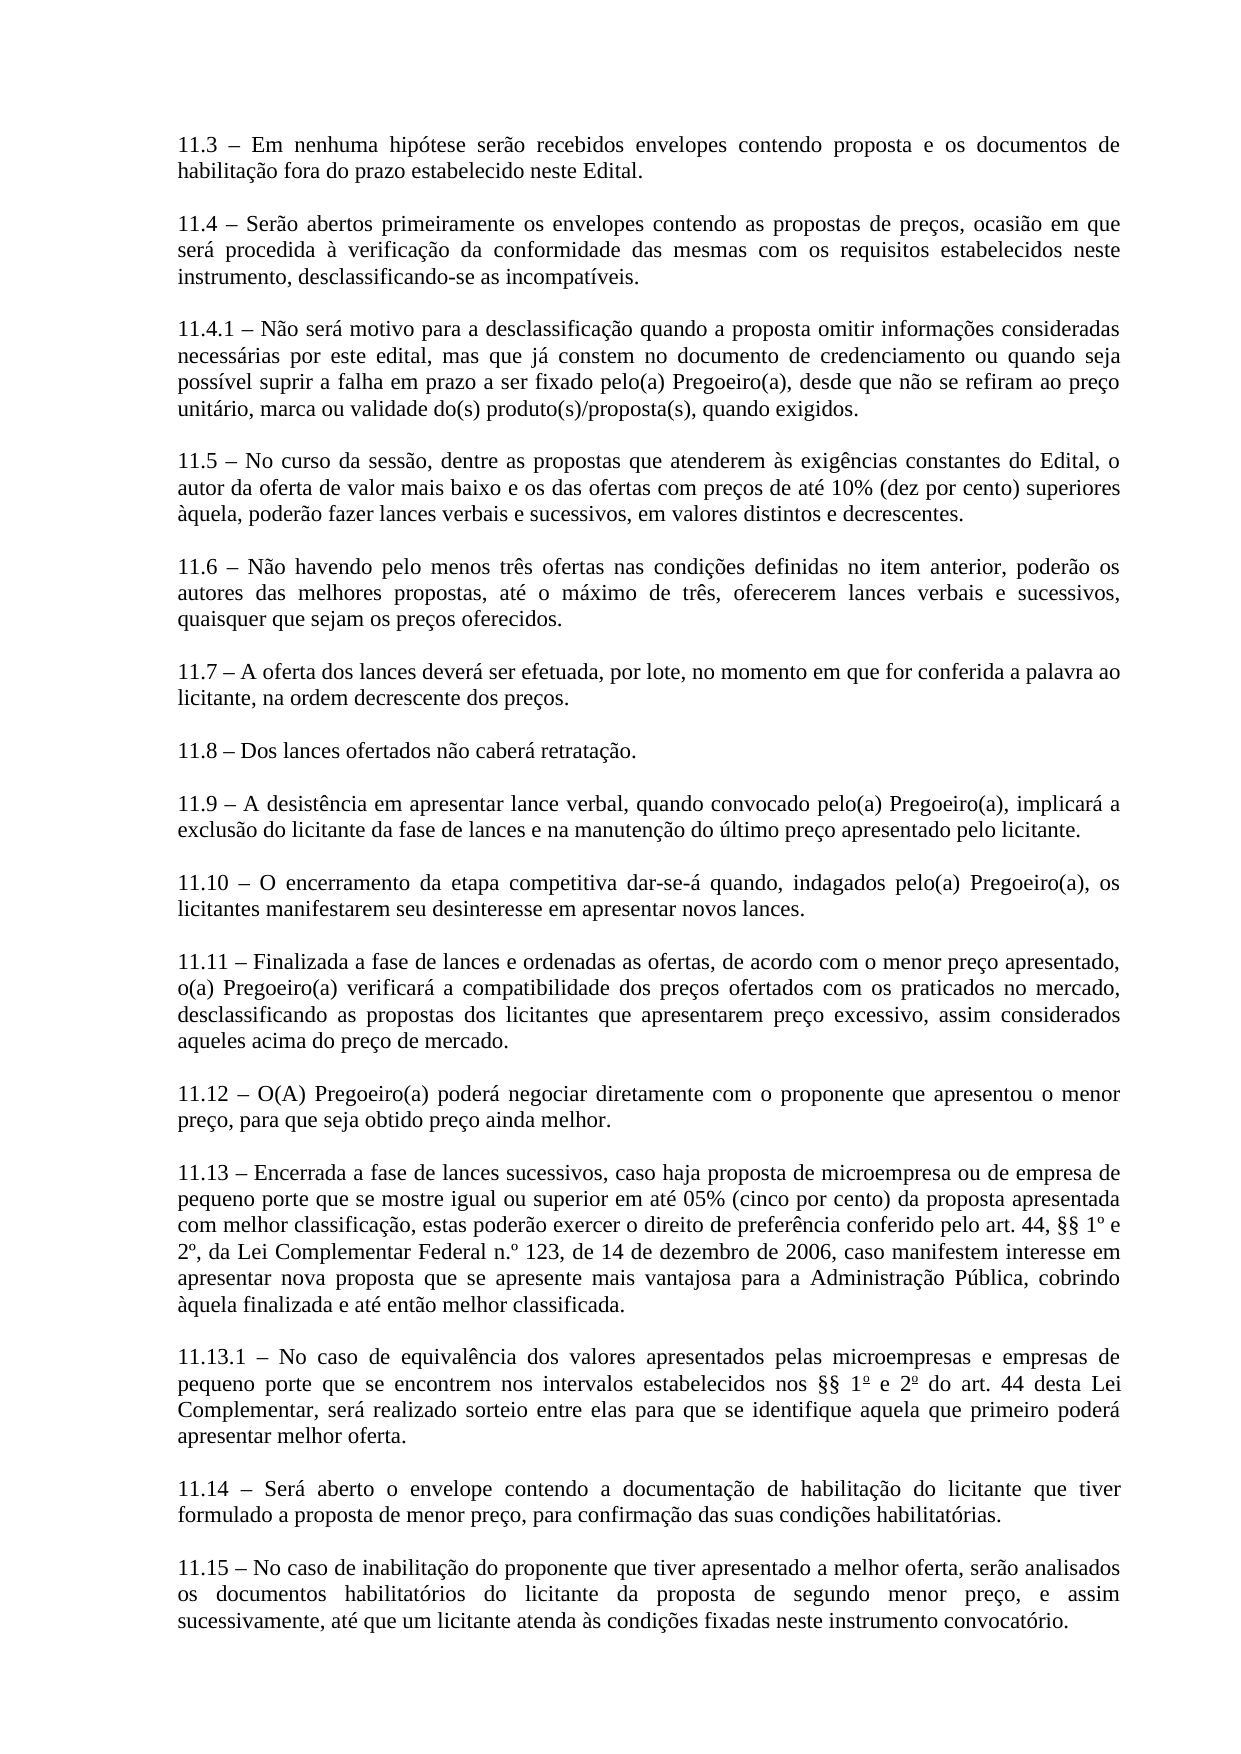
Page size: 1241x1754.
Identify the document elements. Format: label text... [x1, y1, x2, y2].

text 11.10 – O encerramento da etapa competitiva dar-se-á quando, indagados pelo(a) Pregoeiro(a), os licitantes manifestarem seu desinteresse em apresentar novos lances. [177, 869, 1122, 922]
text 11.4 – Serão abertos primeiramente os envelopes contendo as propostas de preços, ocasião em que será procedida à verificação da conformidade das mesmas com os requisitos estabelecidos neste instrumento, desclassificando-se as incompatíveis. [177, 210, 1122, 289]
text 11.15 – No caso de inabilitação do proponente que tiver apresentado a melhor oferta, serão analisados os documentos habilitatórios do licitante da proposta de segundo menor preço, e assim sucessivamente, até que um licitante atenda às condições fixadas neste instrumento convocatório. [177, 1554, 1122, 1633]
text 11.13.1 – No caso de equivalência dos valores apresentados pelas microempresas e empresas de pequeno porte que se encontrem nos intervalos estabelecidos nos §§ 1o e 2o do art. 44 desta Lei Complementar, será realizado sorteio entre elas para que se identifique aquela que primeiro poderá apresentar melhor oferta. [177, 1343, 1122, 1449]
text 11.3 – Em nenhuma hipótese serão recebidos envelopes contendo proposta e os documentos de habilitação fora do prazo estabelecido neste Edital. [177, 131, 1122, 184]
text 11.11 – Finalizada a fase de lances e ordenadas as ofertas, de acordo com o menor preço apresentado, o(a) Pregoeiro(a) verificará a compatibilidade dos preços ofertados com os praticados no mercado, desclassificando as propostas dos licitantes que apresentarem preço excessivo, assim considerados aqueles acima do preço de mercado. [177, 948, 1122, 1053]
text 11.14 – Será aberto o envelope contendo a documentação de habilitação do licitante que tiver formulado a proposta de menor preço, para confirmação das suas condições habilitatórias. [177, 1475, 1122, 1528]
text 11.9 – A desistência em apresentar lance verbal, quando convocado pelo(a) Pregoeiro(a), implicará a exclusão do licitante da fase de lances e na manutenção do último preço apresentado pelo licitante. [177, 790, 1122, 843]
text 11.4.1 – Não será motivo para a desclassificação quando a proposta omitir informações consideradas necessárias por este edital, mas que já constem no documento de credenciamento ou quando seja possível suprir a falha em prazo a ser fixado pelo(a) Pregoeiro(a), desde que não se refiram ao preço unitário, marca ou validade do(s) produto(s)/proposta(s), quando exigidos. [177, 316, 1122, 421]
text 11.5 – No curso da sessão, dentre as propostas que atenderem às exigências constantes do Edital, o autor da oferta de valor mais baixo e os das ofertas com preços de até 10% (dez por cento) superiores àquela, poderão fazer lances verbais e sucessivos, em valores distintos e decrescentes. [177, 447, 1122, 526]
text 11.12 – O(A) Pregoeiro(a) poderá negociar diretamente com o proponente que apresentou o menor preço, para que seja obtido preço ainda melhor. [177, 1080, 1122, 1132]
text 11.6 – Não havendo pelo menos três ofertas nas condições definidas no item anterior, poderão os autores das melhores propostas, até o máximo de três, oferecerem lances verbais e sucessivos, quaisquer que sejam os preços oferecidos. [177, 553, 1122, 632]
text 11.13 – Encerrada a fase de lances sucessivos, caso haja proposta de microempresa ou de empresa de pequeno porte que se mostre igual ou superior em até 05% (cinco por cento) da proposta apresentada com melhor classificação, estas poderão exercer o direito de preferência conferido pelo art. 44, §§ 1º e 2º, da Lei Complementar Federal n.º 123, de 14 de dezembro de 2006, caso manifestem interesse em apresentar nova proposta que se apresente mais vantajosa para a Administração Pública, cobrindo àquela finalizada e até então melhor classificada. [177, 1159, 1122, 1317]
text 11.7 – A oferta dos lances deverá ser efetuada, por lote, no momento em que for conferida a palavra ao licitante, na ordem decrescente dos preços. [177, 658, 1122, 711]
text 11.8 – Dos lances ofertados não caberá retratação. [177, 737, 1122, 763]
